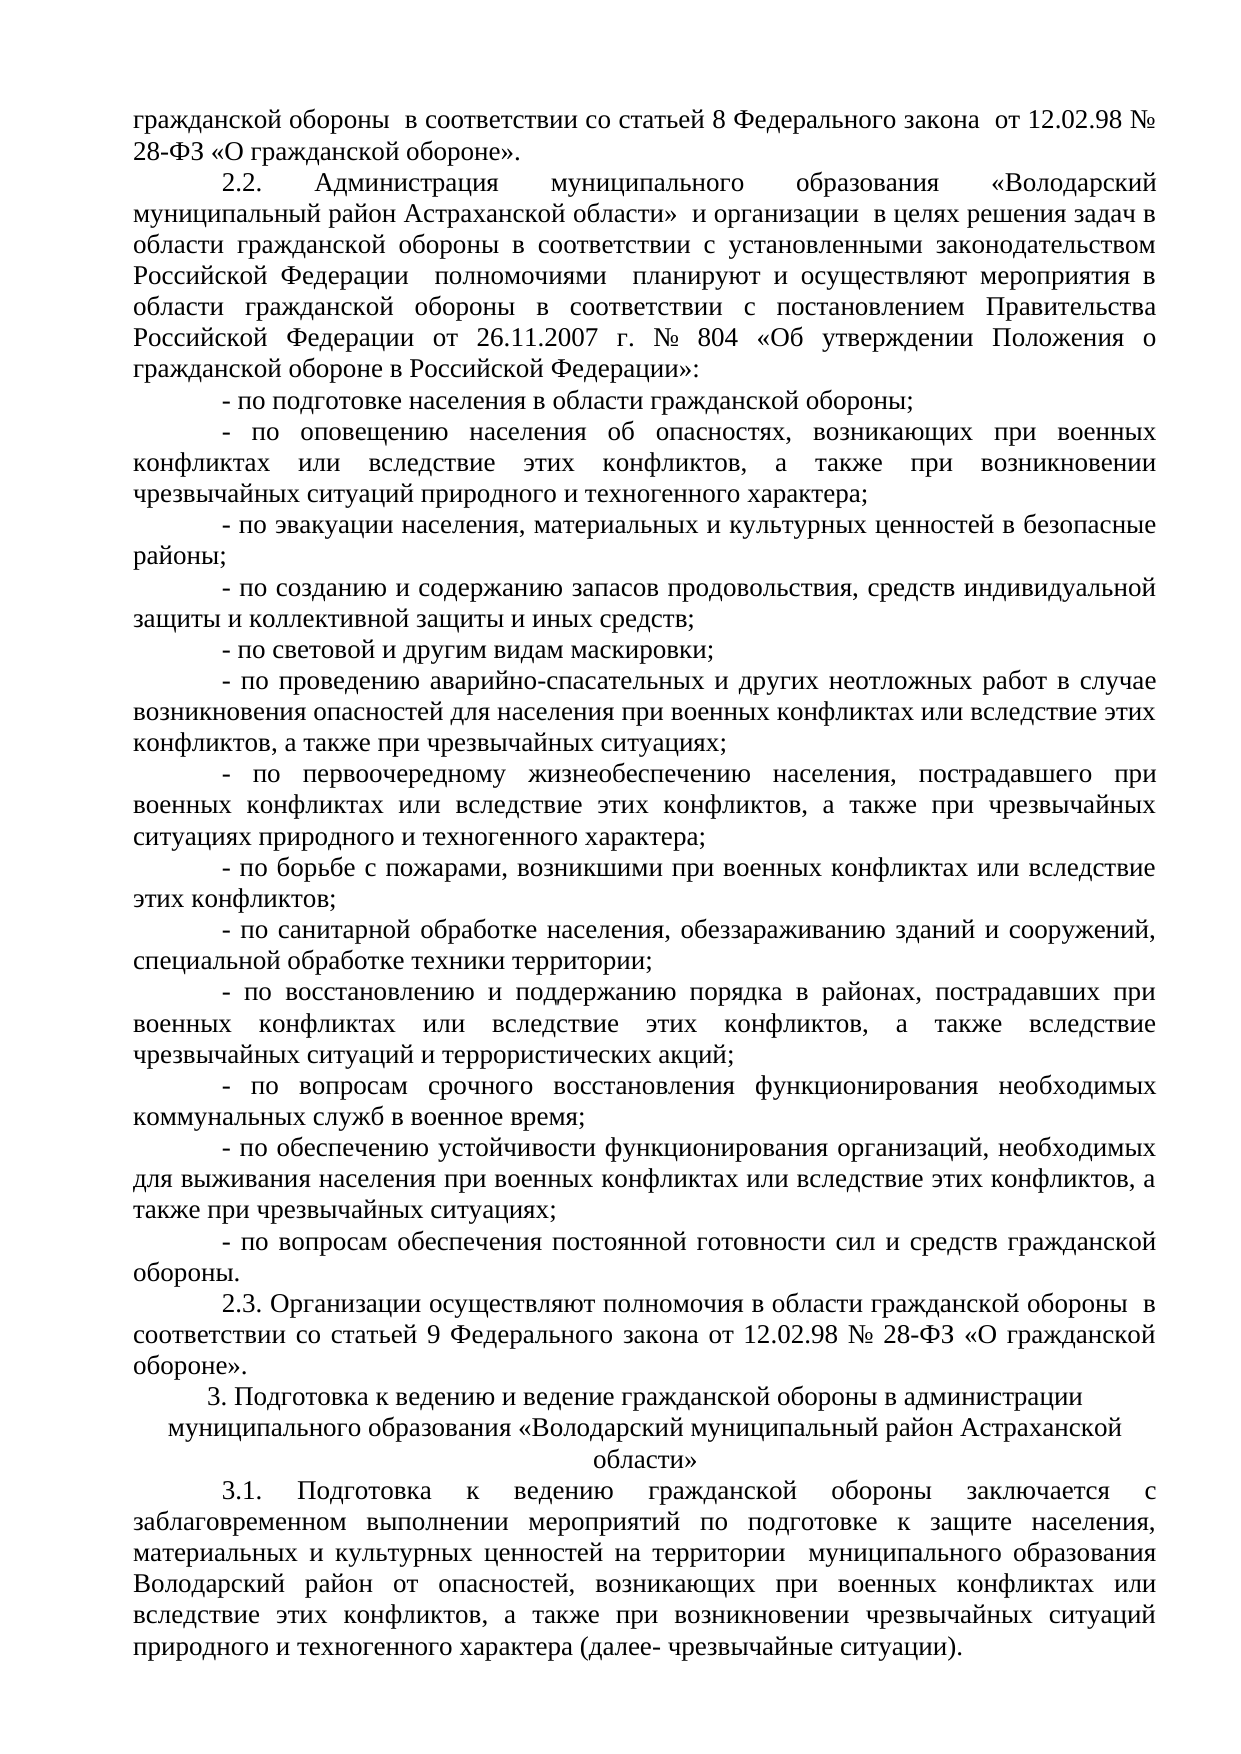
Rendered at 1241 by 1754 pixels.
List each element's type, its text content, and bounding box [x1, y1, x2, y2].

text - по световой и другим видам маскировки; [133, 633, 1157, 664]
text - по вопросам обеспечения постоянной готовности сил и средств гражданской обороны. [133, 1225, 1157, 1287]
text - по проведению аварийно-спасательных и других неотложных работ в случае возникновения опасностей для населения при военных конфликтах или вследствие этих конфликтов, а также при чрезвычайных ситуациях; [133, 664, 1157, 757]
text 3. Подготовка к ведению и ведение гражданской обороны в администрации муниципального образования «Володарский муниципальный район Астраханской области» [133, 1380, 1157, 1474]
text 2.2. Администрация муниципального образования «Володарский муниципальный район Астраханской области» и организации в целях решения задач в области гражданской обороны в соответствии с установленными законодательством Российской Федерации полномочиями планируют и осуществляют мероприятия в области гражданской обороны в соответствии с постановлением Правительства Российской Федерации от 26.11.2007 г. № 804 «Об утверждении Положения о гражданской обороне в Российской Федерации»: [133, 166, 1157, 384]
text - по эвакуации населения, материальных и культурных ценностей в безопасные районы; [133, 508, 1157, 571]
text - по созданию и содержанию запасов продовольствия, средств индивидуальной защиты и коллективной защиты и иных средств; [133, 571, 1157, 633]
text - по подготовке населения в области гражданской обороны; [133, 384, 1157, 415]
text - по оповещению населения об опасностях, возникающих при военных конфликтах или вследствие этих конфликтов, а также при возникновении чрезвычайных ситуаций природного и техногенного характера; [133, 415, 1157, 508]
text 2.3. Организации осуществляют полномочия в области гражданской обороны в соответствии со статьей 9 Федерального закона от 12.02.98 № 28-ФЗ «О гражданской обороне». [133, 1287, 1157, 1380]
text - по вопросам срочного восстановления функционирования необходимых коммунальных служб в военное время; [133, 1069, 1157, 1131]
text - по первоочередному жизнеобеспечению населения, пострадавшего при военных конфликтах или вследствие этих конфликтов, а также при чрезвычайных ситуациях природного и техногенного характера; [133, 757, 1157, 851]
text - по борьбе с пожарами, возникшими при военных конфликтах или вследствие этих конфликтов; [133, 851, 1157, 913]
text 3.1. Подготовка к ведению гражданской обороны заключается с заблаговременном выполнении мероприятий по подготовке к защите населения, материальных и культурных ценностей на территории муниципального образования Володарский район от опасностей, возникающих при военных конфликтах или вследствие этих конфликтов, а также при возникновении чрезвычайных ситуаций природного и техногенного характера (далее- чрезвычайные ситуации). [133, 1474, 1157, 1661]
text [133, 103, 1157, 166]
text - по восстановлению и поддержанию порядка в районах, пострадавших при военных конфликтах или вследствие этих конфликтов, а также вследствие чрезвычайных ситуаций и террористических акций; [133, 976, 1157, 1069]
text - по санитарной обработке населения, обеззараживанию зданий и сооружений, специальной обработке техники территории; [133, 913, 1157, 976]
text - по обеспечению устойчивости функционирования организаций, необходимых для выживания населения при военных конфликтах или вследствие этих конфликтов, а также при чрезвычайных ситуациях; [133, 1131, 1157, 1225]
